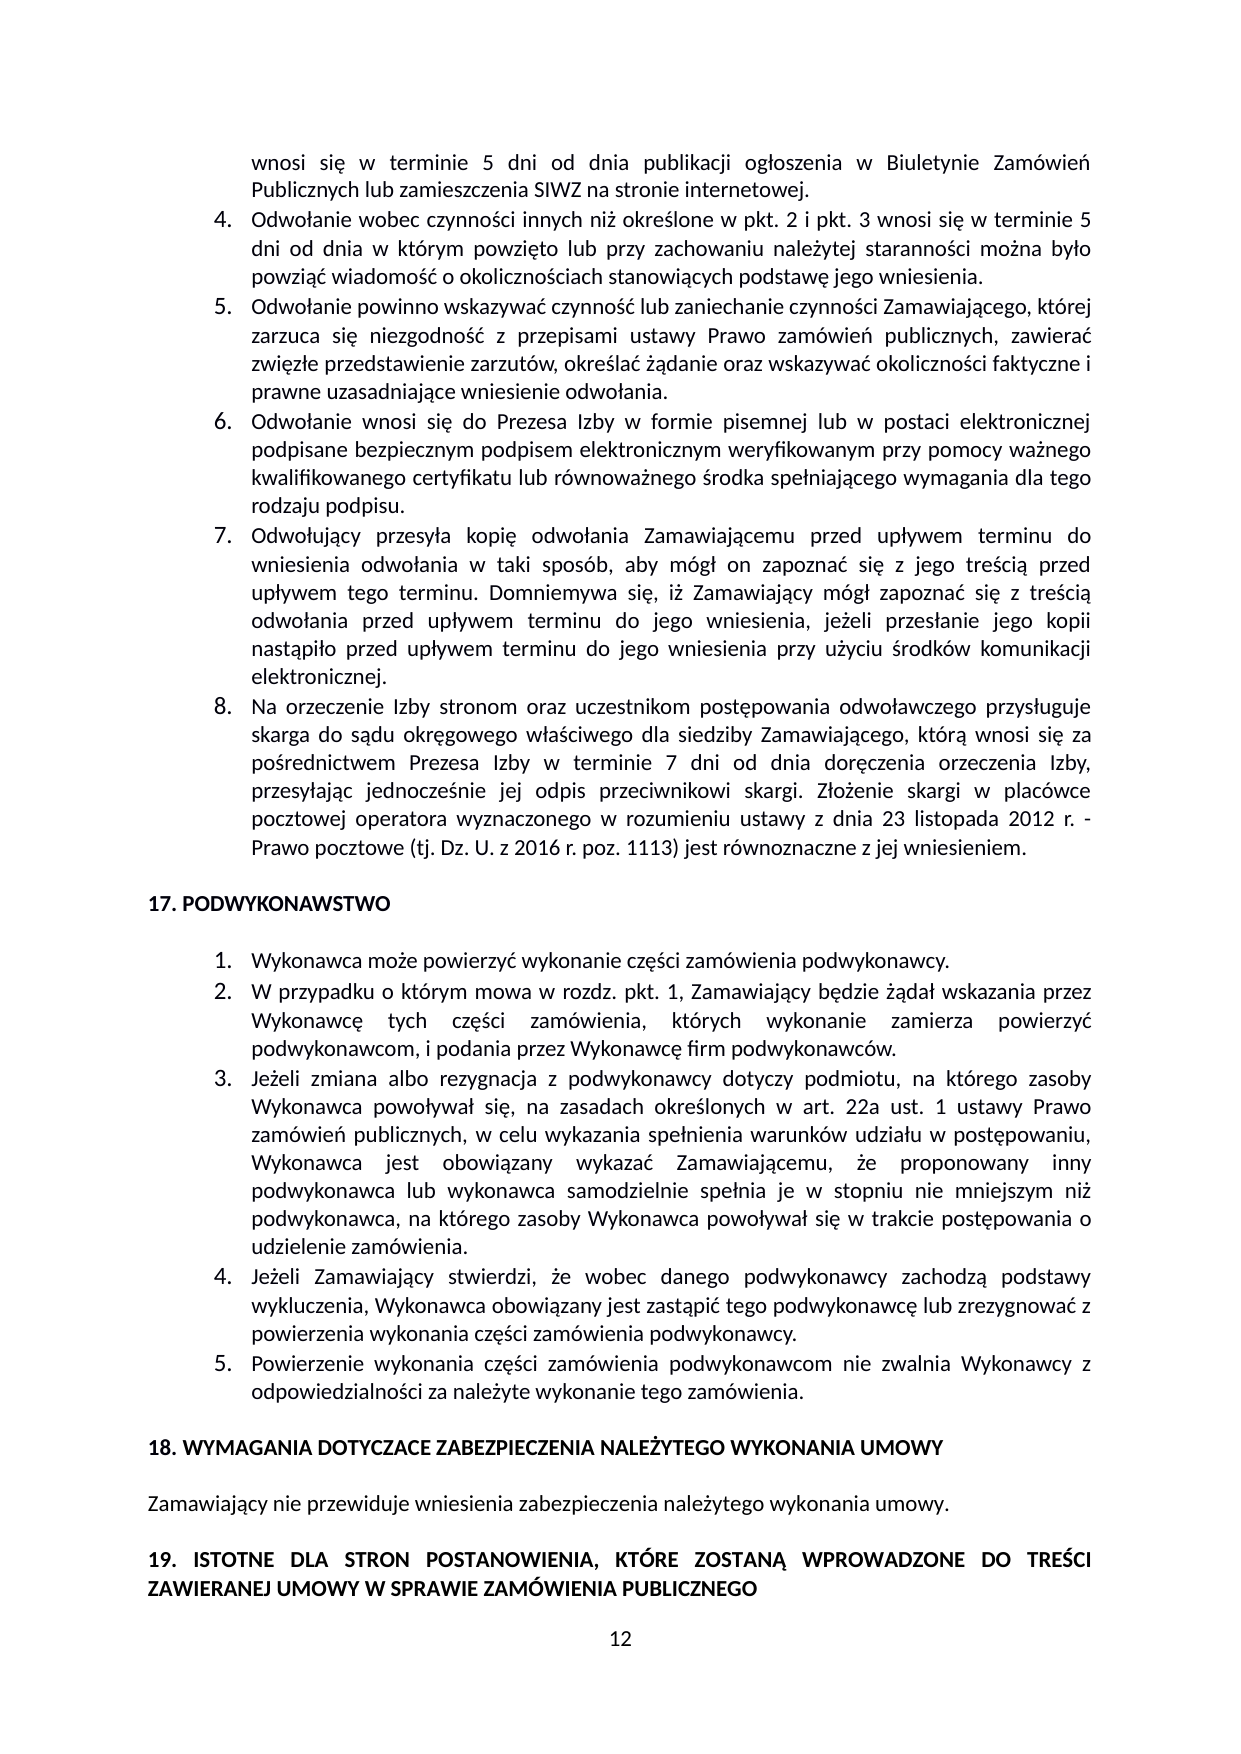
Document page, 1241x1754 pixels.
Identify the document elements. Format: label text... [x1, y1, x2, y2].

text 18. WYMAGANIA DOTYCZACE ZABEZPIECZENIA NALEŻYTEGO WYKONANIA UMOWY [148, 1433, 1093, 1462]
text 19. ISTOTNE DLA STRON POSTANOWIENIA, KTÓRE ZOSTANĄ WPROWADZONE DO TREŚCI ZAWIERANEJ UMOWY W SPRAWIE ZAMÓWIENIA PUBLICZNEGO [148, 1546, 1093, 1602]
list Jeżeli Zamawiający stwierdzi, że wobec danego podwykonawcy zachodzą podstawy wykluczenia, Wykonawca obowiązany jest zastąpić tego podwykonawcę lub zrezygnować z powierzenia wykonania części zamówienia podwykonawcy. [213, 1260, 1093, 1347]
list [213, 148, 1093, 204]
text 17. PODWYKONAWSTWO [148, 889, 1093, 917]
list Odwołanie wnosi się do Prezesa Izby w formie pisemnej lub w postaci elektronicznej podpisane bezpiecznym podpisem elektronicznym weryfikowanym przy pomocy ważnego kwalifikowanego certyfikatu lub równoważnego środka spełniającego wymagania dla tego rodzaju podpisu. [213, 405, 1093, 519]
list Wykonawca może powierzyć wykonanie części zamówienia podwykonawcy. [213, 945, 1093, 975]
list Odwołanie powinno wskazywać czynność lub zaniechanie czynności Zamawiającego, której zarzuca się niezgodność z przepisami ustawy Prawo zamówień publicznych, zawierać zwięzłe przedstawienie zarzutów, określać żądanie oraz wskazywać okoliczności faktyczne i prawne uzasadniające wniesienie odwołania. [213, 290, 1093, 405]
list W przypadku o którym mowa w rozdz. pkt. 1, Zamawiający będzie żądał wskazania przez Wykonawcę tych części zamówienia, których wykonanie zamierza powierzyć podwykonawcom, i podania przez Wykonawcę firm podwykonawców. [213, 975, 1093, 1062]
text Zamawiający nie przewiduje wniesienia zabezpieczenia należytego wykonania umowy. [148, 1489, 1093, 1518]
list Odwołanie wobec czynności innych niż określone w pkt. 2 i pkt. 3 wnosi się w terminie 5 dni od dnia w którym powzięto lub przy zachowaniu należytej staranności można było powziąć wiadomość o okolicznościach stanowiących podstawę jego wniesienia. [213, 204, 1093, 290]
list Odwołujący przesyła kopię odwołania Zamawiającemu przed upływem terminu do wniesienia odwołania w taki sposób, aby mógł on zapoznać się z jego treścią przed upływem tego terminu. Domniemywa się, iż Zamawiający mógł zapoznać się z treścią odwołania przed upływem terminu do jego wniesienia, jeżeli przesłanie jego kopii nastąpiło przed upływem terminu do jego wniesienia przy użyciu środków komunikacji elektronicznej. [213, 519, 1093, 690]
list Jeżeli zmiana albo rezygnacja z podwykonawcy dotyczy podmiotu, na którego zasoby Wykonawca powoływał się, na zasadach określonych w art. 22a ust. 1 ustawy Prawo zamówień publicznych, w celu wykazania spełnienia warunków udziału w postępowaniu, Wykonawca jest obowiązany wykazać Zamawiającemu, że proponowany inny podwykonawca lub wykonawca samodzielnie spełnia je w stopniu nie mniejszym niż podwykonawca, na którego zasoby Wykonawca powoływał się w trakcie postępowania o udzielenie zamówienia. [213, 1062, 1093, 1260]
list Na orzeczenie Izby stronom oraz uczestnikom postępowania odwoławczego przysługuje skarga do sądu okręgowego właściwego dla siedziby Zamawiającego, którą wnosi się za pośrednictwem Prezesa Izby w terminie 7 dni od dnia doręczenia orzeczenia Izby, przesyłając jednocześnie jej odpis przeciwnikowi skargi. Złożenie skargi w placówce pocztowej operatora wyznaczonego w rozumieniu ustawy z dnia 23 listopada 2012 r. - Prawo pocztowe (tj. Dz. U. z 2016 r. poz. 1113) jest równoznaczne z jej wniesieniem. [213, 690, 1093, 861]
list Powierzenie wykonania części zamówienia podwykonawcom nie zwalnia Wykonawcy z odpowiedzialności za należyte wykonanie tego zamówienia. [213, 1347, 1093, 1406]
